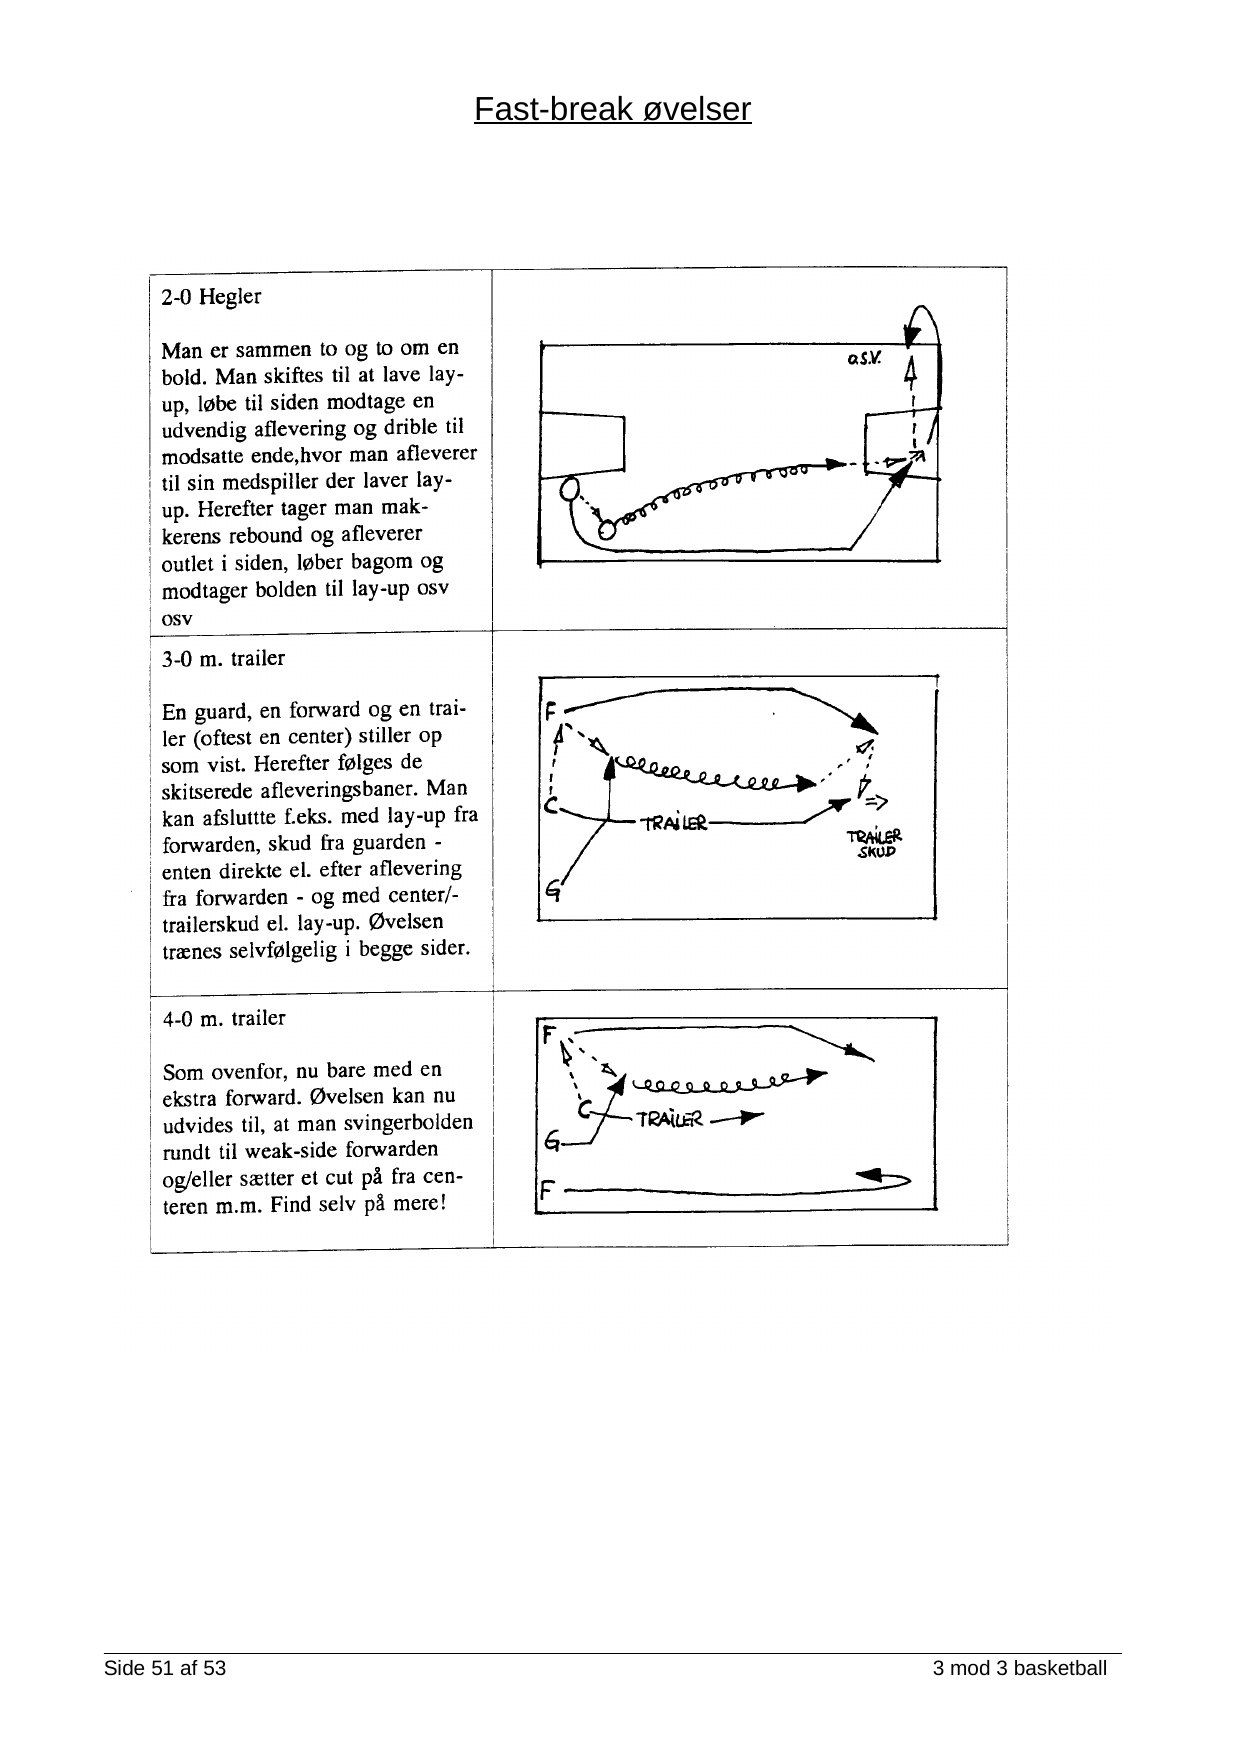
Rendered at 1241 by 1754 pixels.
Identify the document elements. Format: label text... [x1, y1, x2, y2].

picture [105, 245, 1124, 1353]
subtitle Fast-break øvelser [103, 89, 1122, 127]
